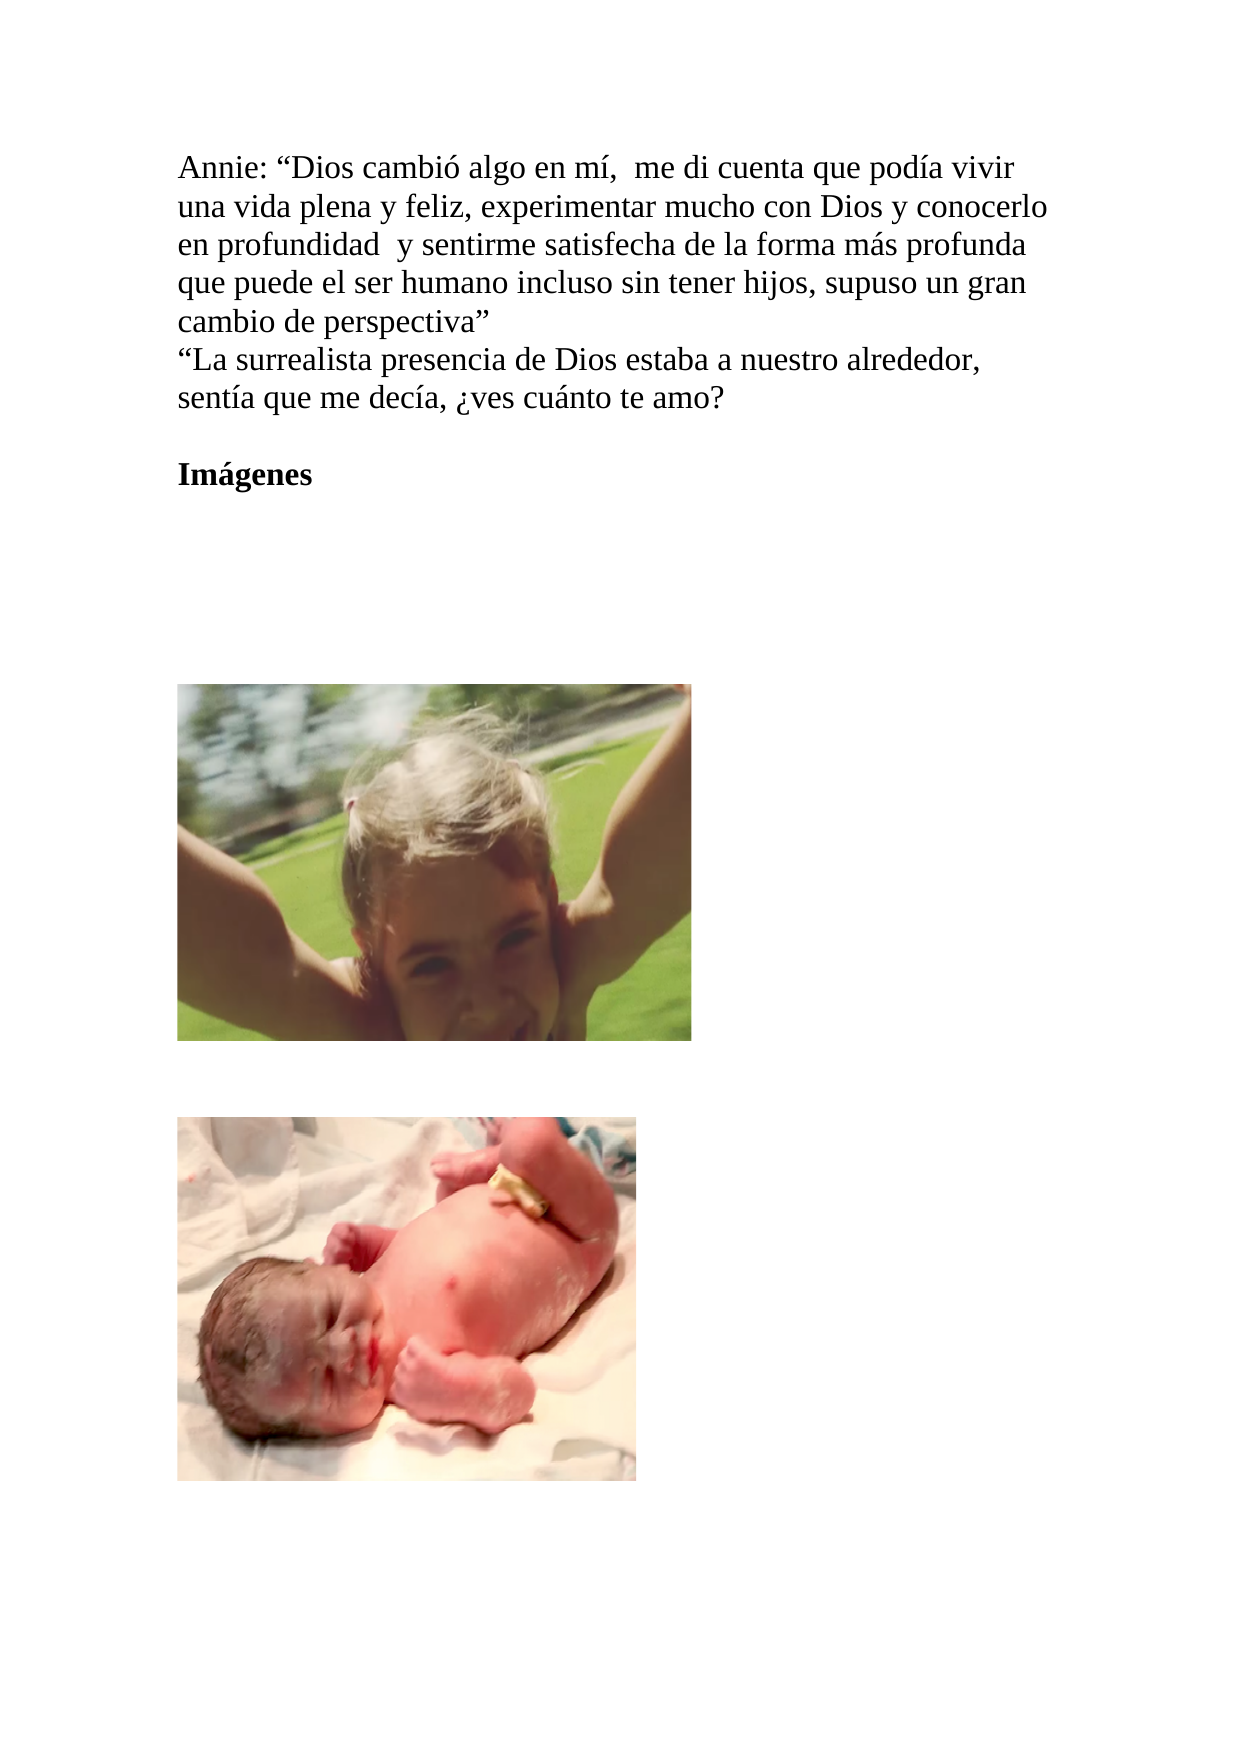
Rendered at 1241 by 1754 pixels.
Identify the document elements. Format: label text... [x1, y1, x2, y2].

text “La surrealista presencia de Dios estaba a nuestro alrededor, sentía que me decía, ¿ves cuánto te amo? [177, 339, 1063, 416]
picture [177, 684, 692, 1041]
text Annie: “Dios cambió algo en mí, me di cuenta que podía vivir una vida plena y feliz, experimentar mucho con Dios y conocerlo en profundidad y sentirme satisfecha de la forma más profunda que puede el ser humano incluso sin tener hijos, supuso un gran cambio de perspectiva” [177, 148, 1063, 339]
picture [177, 1117, 637, 1481]
text Imágenes [177, 454, 1063, 493]
